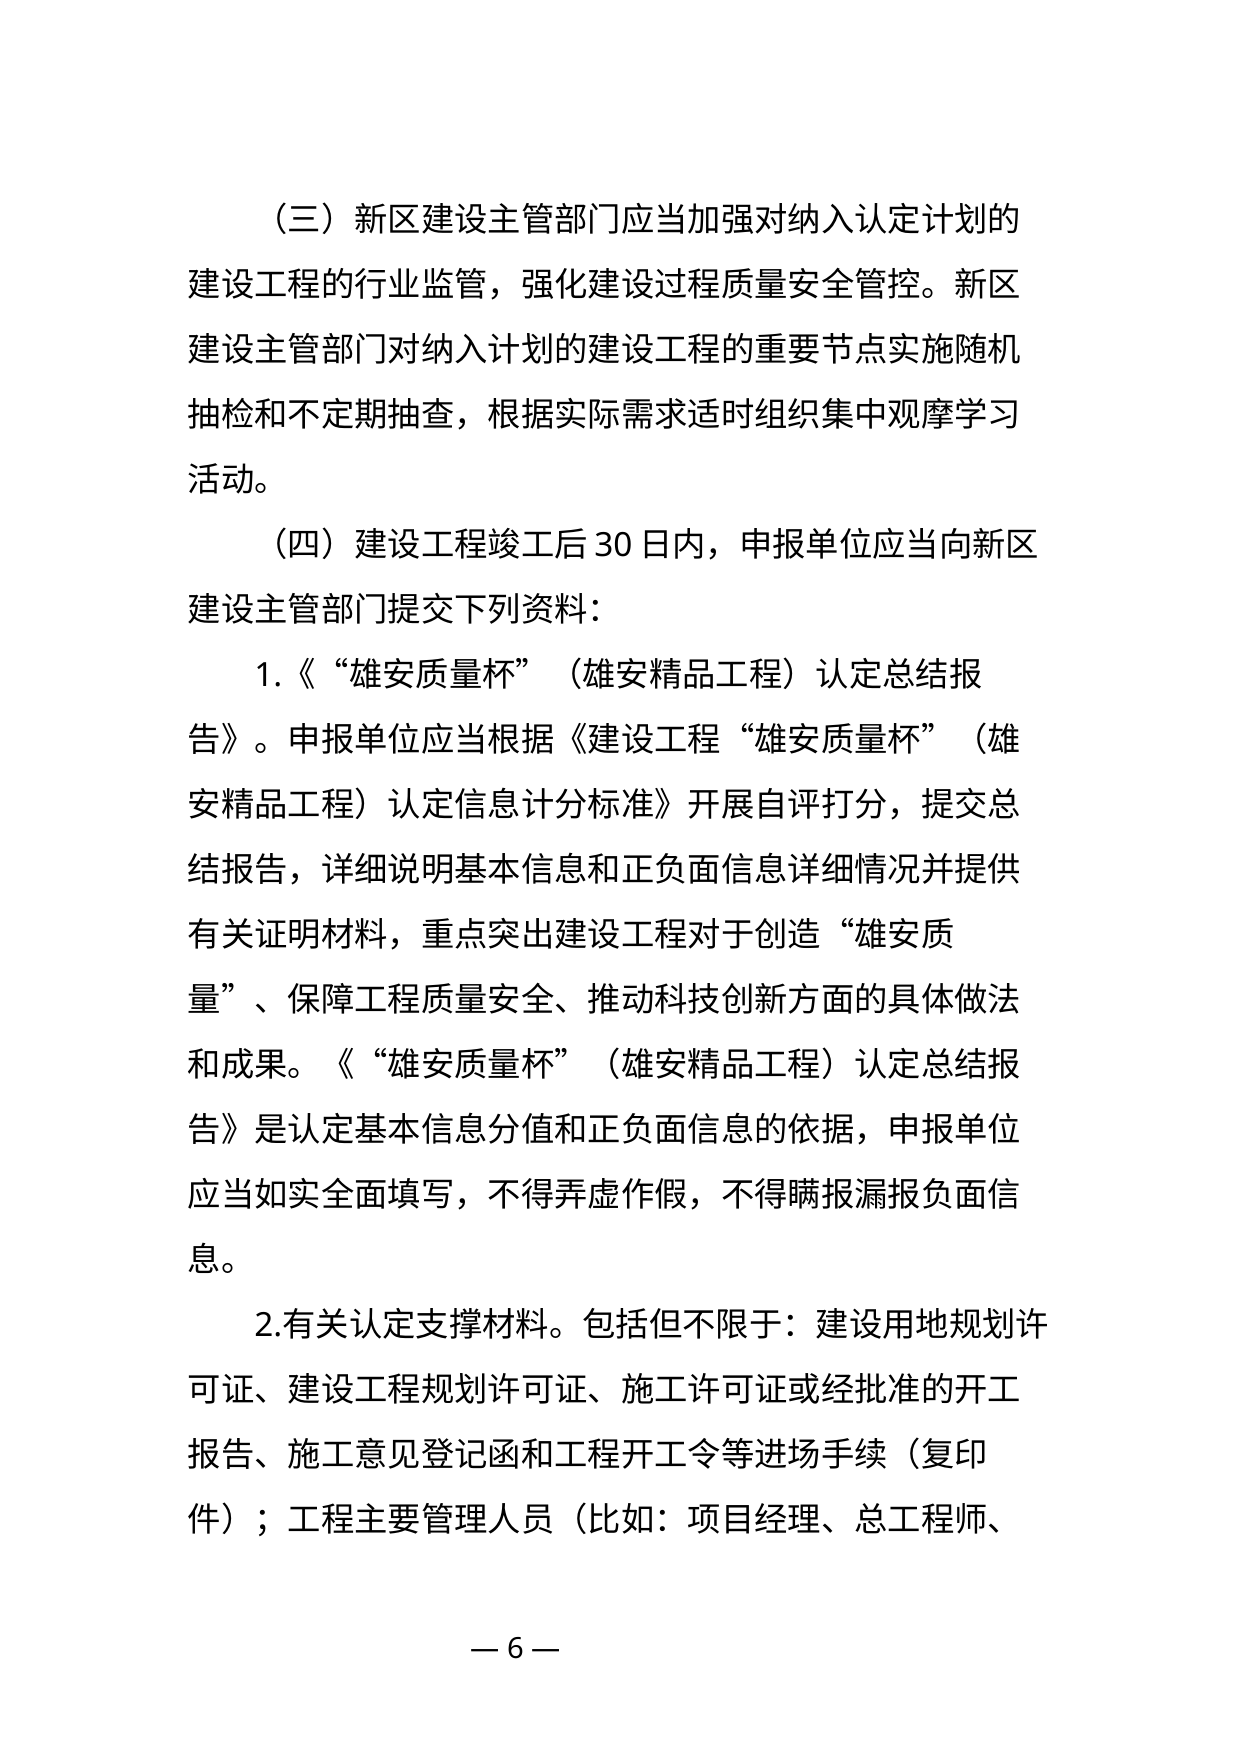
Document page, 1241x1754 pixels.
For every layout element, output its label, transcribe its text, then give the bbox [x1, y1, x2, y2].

title （三）新区建设主管部门应当加强对纳入认定计划的建设工程的行业监管，强化建设过程质量安全管控。新区建设主管部门对纳入计划的建设工程的重要节点实施随机抽检和不定期抽查，根据实际需求适时组织集中观摩学习活动。 [187, 162, 1053, 510]
title （四）建设工程竣工后30日内，申报单位应当向新区建设主管部门提交下列资料： [187, 510, 1053, 640]
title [187, 1290, 1053, 1573]
title 1.《“雄安质量杯”（雄安精品工程）认定总结报告》。申报单位应当根据《建设工程“雄安质量杯”（雄安精品工程）认定信息计分标准》开展自评打分，提交总结报告，详细说明基本信息和正负面信息详细情况并提供有关证明材料，重点突出建设工程对于创造“雄安质量”、保障工程质量安全、推动科技创新方面的具体做法和成果。《“雄安质量杯”（雄安精品工程）认定总结报告》是认定基本信息分值和正负面信息的依据，申报单位应当如实全面填写，不得弄虚作假，不得瞒报漏报负面信息。 [187, 640, 1053, 1290]
